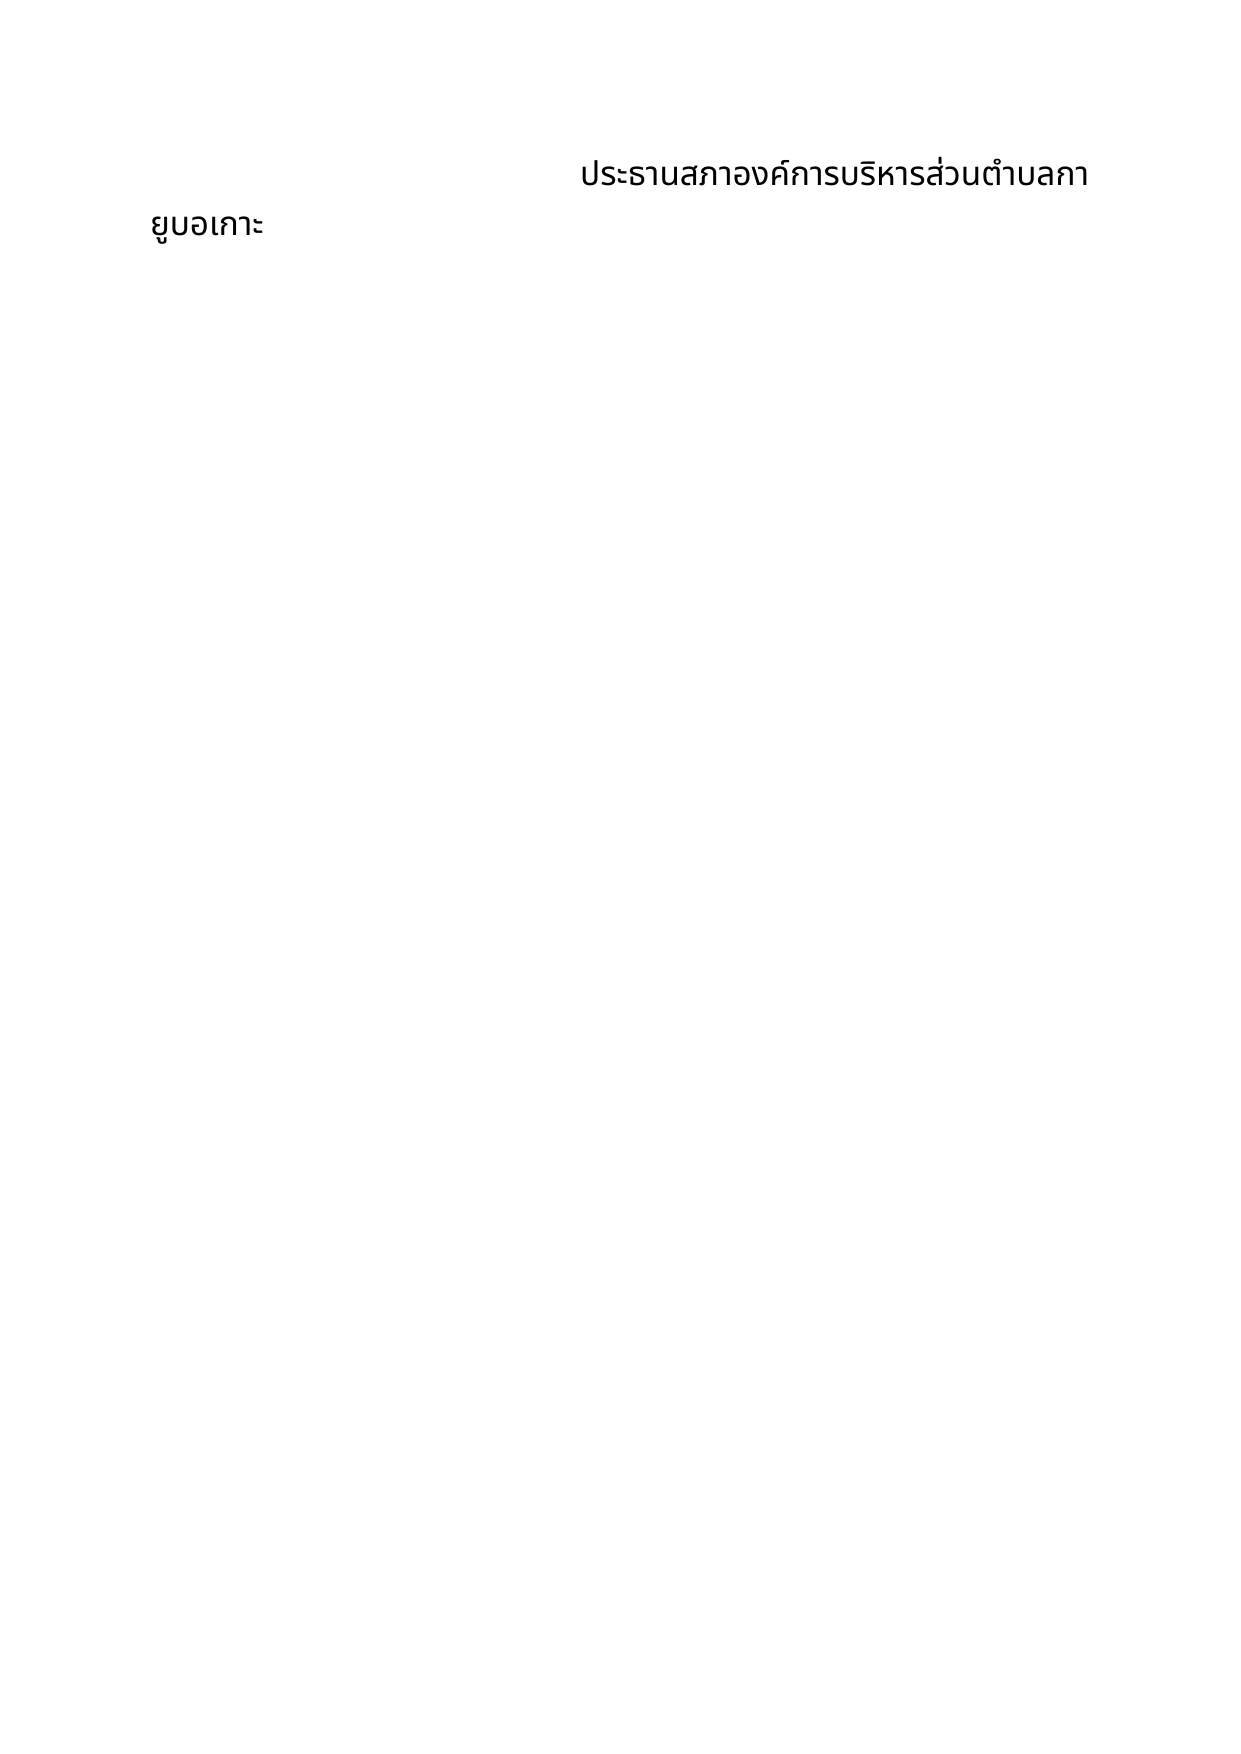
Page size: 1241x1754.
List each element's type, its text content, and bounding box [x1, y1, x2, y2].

text ประธานสภาองค์การบริหารส่วนตำบลกายูบอเกาะ [150, 150, 1090, 251]
